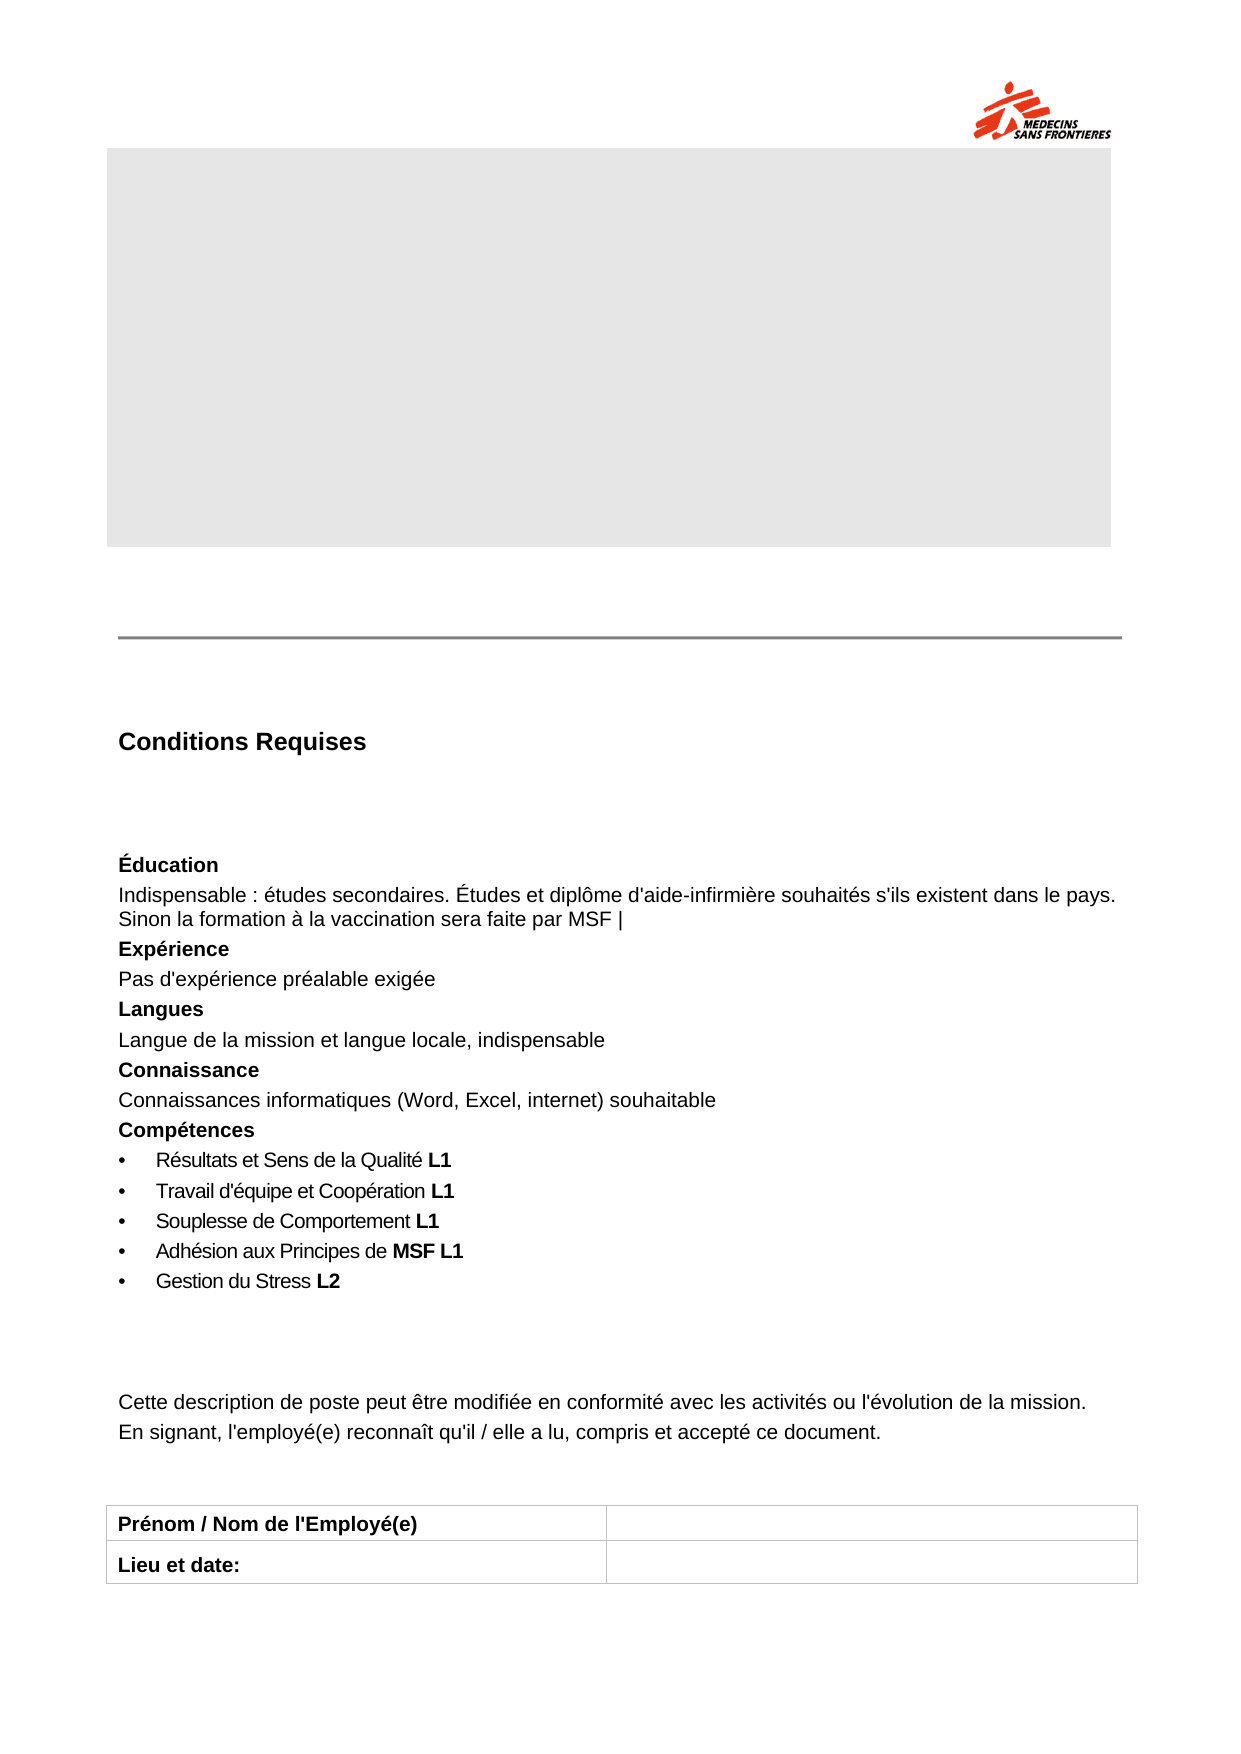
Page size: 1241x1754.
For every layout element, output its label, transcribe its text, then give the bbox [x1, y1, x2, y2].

text Cette description de poste peut être modifiée en conformité avec les activités ou l'évolution de la mission. [118, 1390, 1122, 1414]
table_cell Lieu et date: [107, 1541, 606, 1583]
table_header Prénom / Nom de l'Employé(e) [107, 1506, 606, 1540]
table_cell [107, 148, 1111, 547]
text En signant, l'employé(e) reconnaît qu'il / elle a lu, compris et accepté ce document. [118, 1420, 1122, 1444]
table_header [607, 1506, 1137, 1540]
table_cell [607, 1541, 1137, 1583]
